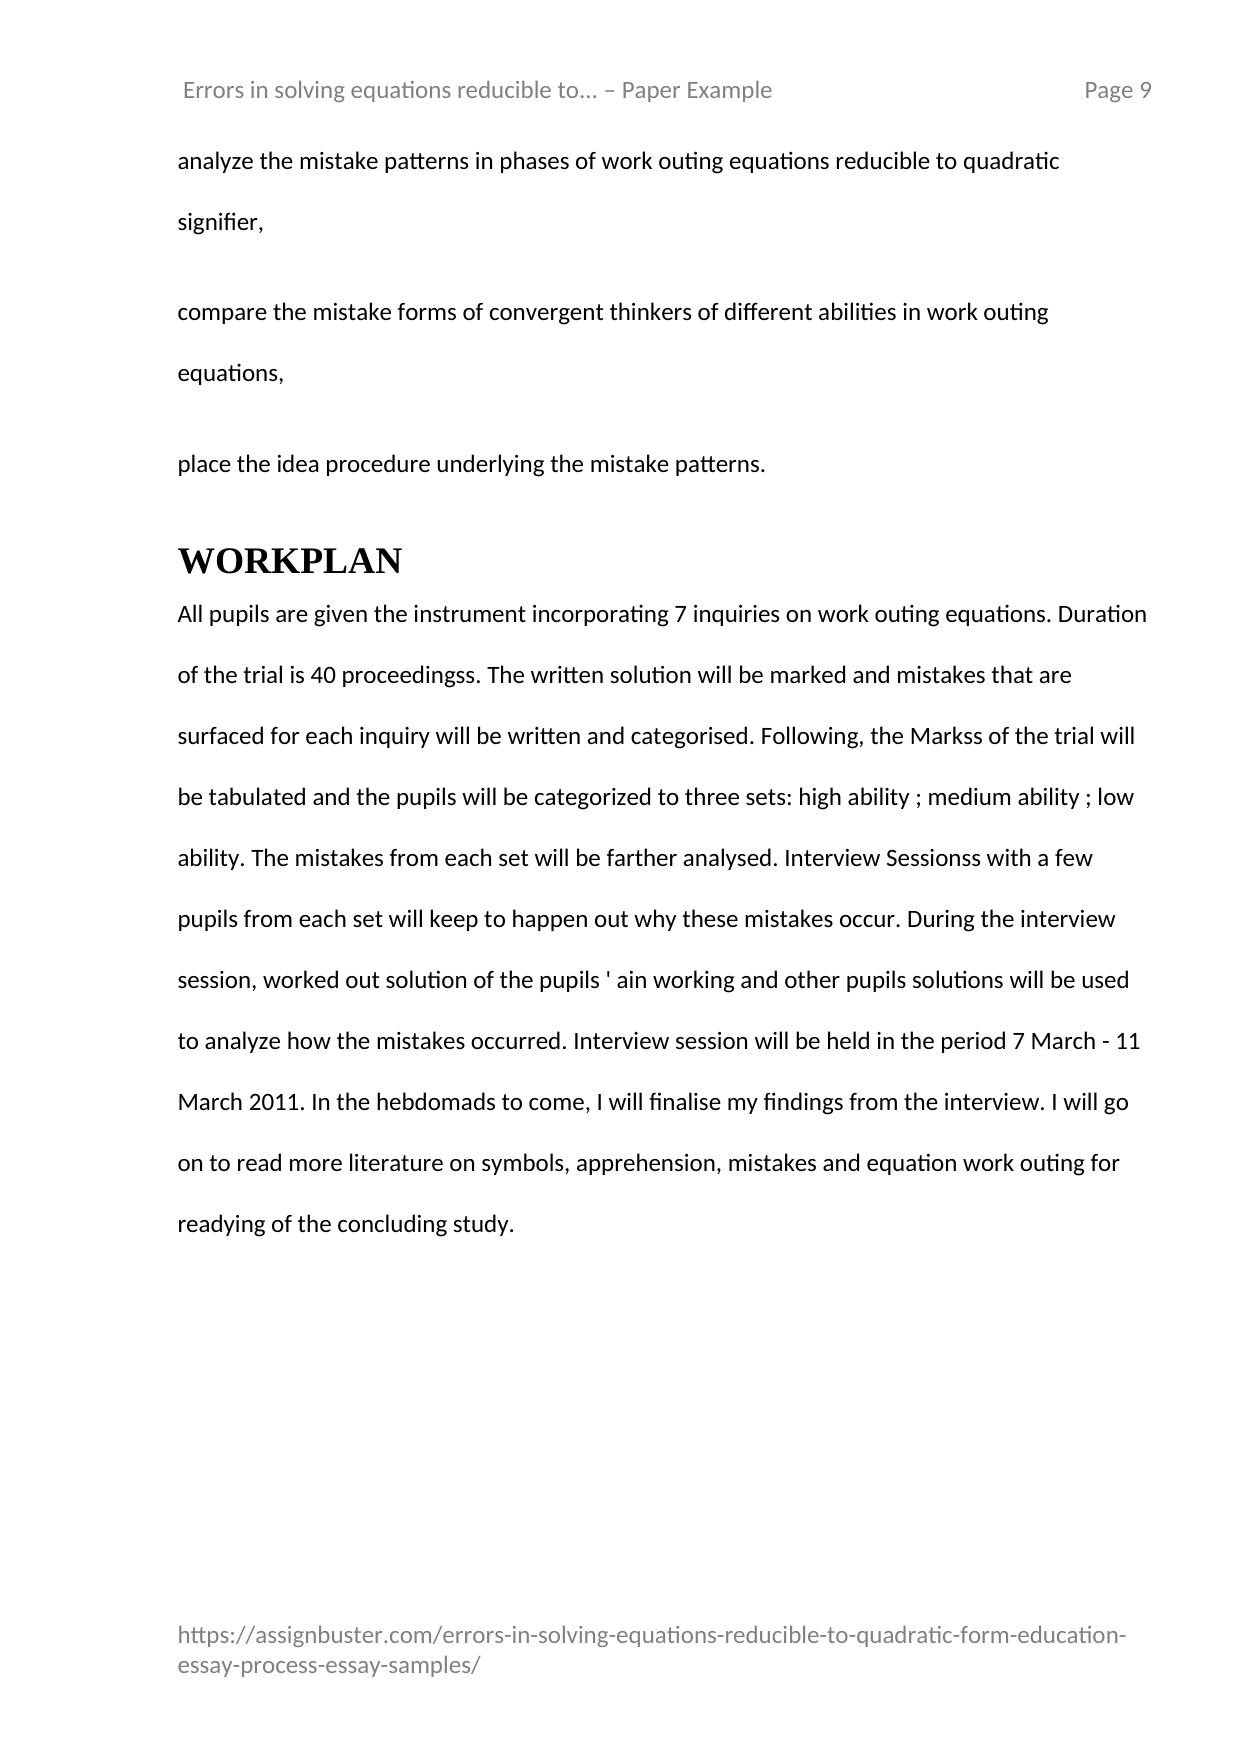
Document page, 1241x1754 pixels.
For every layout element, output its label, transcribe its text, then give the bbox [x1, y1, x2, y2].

text place the idea procedure underlying the mistake patterns. [177, 448, 1152, 479]
text analyze the mistake patterns in phases of work outing equations reducible to quadratic signifier, [177, 145, 1152, 237]
text compare the mistake forms of convergent thinkers of different abilities in work outing equations, [177, 297, 1152, 388]
subtitle WORKPLAN [177, 539, 1152, 582]
text All pupils are given the instrument incorporating 7 inquiries on work outing equations. Duration of the trial is 40 proceedingss. The written solution will be marked and mistakes that are surfaced for each inquiry will be written and categorised. Following, the Markss of the trial will be tabulated and the pupils will be categorized to three sets: high ability ; medium ability ; low ability. The mistakes from each set will be farther analysed. Interview Sessionss with a few pupils from each set will keep to happen out why these mistakes occur. During the interview session, worked out solution of the pupils ' ain working and other pupils solutions will be used to analyze how the mistakes occurred. Interview session will be held in the period 7 March - 11 March 2011. In the hebdomads to come, I will finalise my findings from the interview. I will go on to read more literature on symbols, apprehension, mistakes and equation work outing for readying of the concluding study. [177, 598, 1152, 1239]
